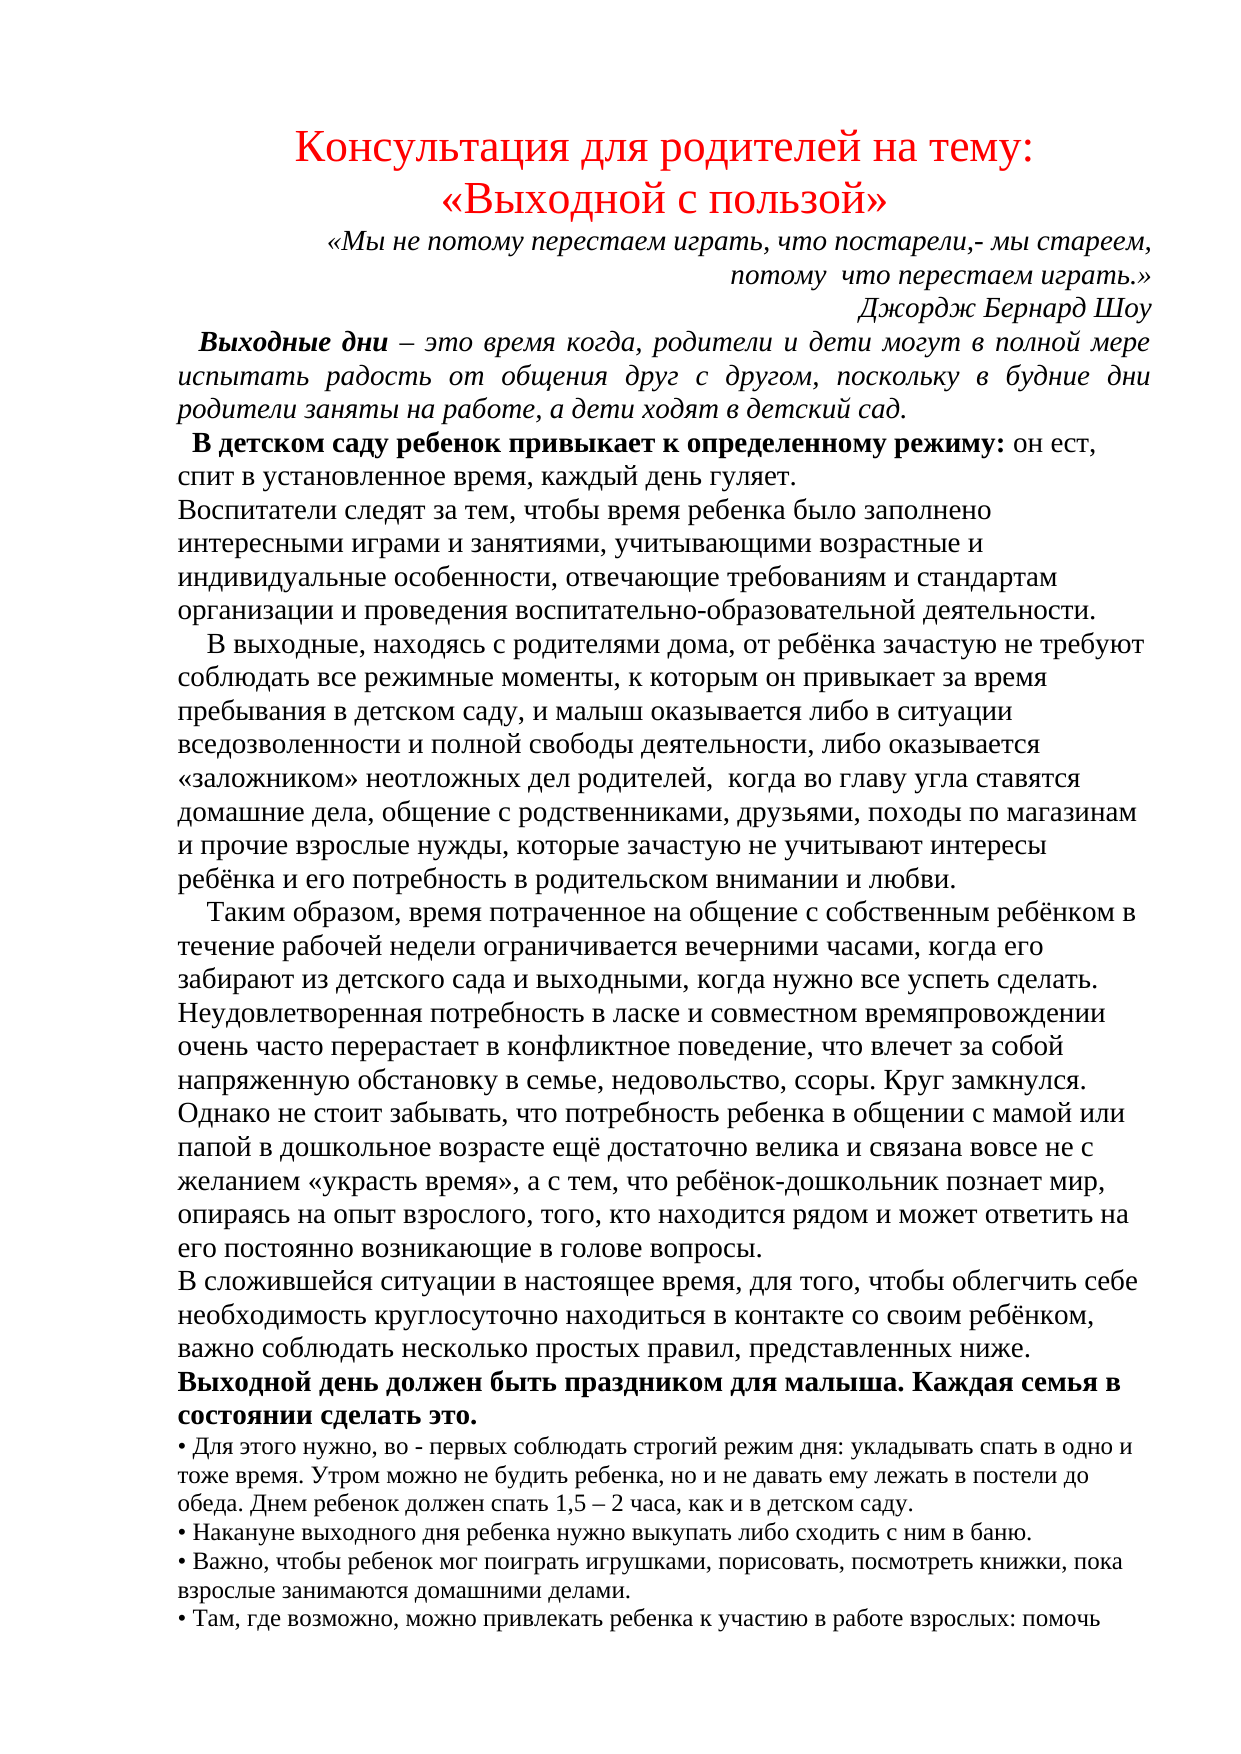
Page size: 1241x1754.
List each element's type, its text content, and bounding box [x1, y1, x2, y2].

text потому что перестаем играть.» [177, 257, 1152, 291]
text Таким образом, время потраченное на общение с собственным ребёнком в течение рабочей недели ограничивается вечерними часами, когда его забирают из детского сада и выходными, когда нужно все успеть сделать. Неудовлетворенная потребность в ласке и совместном времяпровождении очень часто перерастает в конфликтное поведение, что влечет за собой напряженную обстановку в семье, недовольство, ссоры. Круг замкнулся. [177, 894, 1152, 1096]
text «Выходной с пользой» [177, 171, 1152, 223]
text В детском саду ребенок привыкает к определенному режиму: он ест, спит в установленное время, каждый день гуляет. [177, 425, 1152, 492]
text В сложившейся ситуации в настоящее время, для того, чтобы облегчить себе необходимость круглосуточно находиться в контакте со своим ребёнком, важно соблюдать несколько простых правил, представленных ниже. [177, 1263, 1152, 1364]
text Консультация для родителей на тему: [177, 118, 1152, 171]
text «Мы не потому перестаем играть, что постарели,- мы стареем, [177, 223, 1152, 257]
text Однако не стоит забывать, что потребность ребенка в общении с мамой или папой в дошкольное возрасте ещё достаточно велика и связана вовсе не с желанием «украсть время», а с тем, что ребёнок-дошкольник познает мир, опираясь на опыт взрослого, того, кто находится рядом и может ответить на его постоянно возникающие в голове вопросы. [177, 1096, 1152, 1263]
text Джордж Бернард Шоу [177, 291, 1152, 324]
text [177, 1364, 1152, 1632]
text Выходные дни – это время когда, родители и дети могут в полной мере испытать радость от общения друг с другом, поскольку в будние дни родители заняты на работе, а дети ходят в детский сад. [177, 324, 1152, 425]
text Воспитатели следят за тем, чтобы время ребенка было заполнено интересными играми и занятиями, учитывающими возрастные и индивидуальные особенности, отвечающие требованиям и стандартам организации и проведения воспитательно-образовательной деятельности. В выходные, находясь с родителями дома, от ребёнка зачастую не требуют соблюдать все режимные моменты, к которым он привыкает за время пребывания в детском саду, и малыш оказывается либо в ситуации вседозволенности и полной свободы деятельности, либо оказывается «заложником» неотложных дел родителей, когда во главу угла ставятся домашние дела, общение с родственниками, друзьями, походы по магазинам и прочие взрослые нужды, которые зачастую не учитывают интересы ребёнка и его потребность в родительском внимании и любви. [177, 492, 1152, 894]
